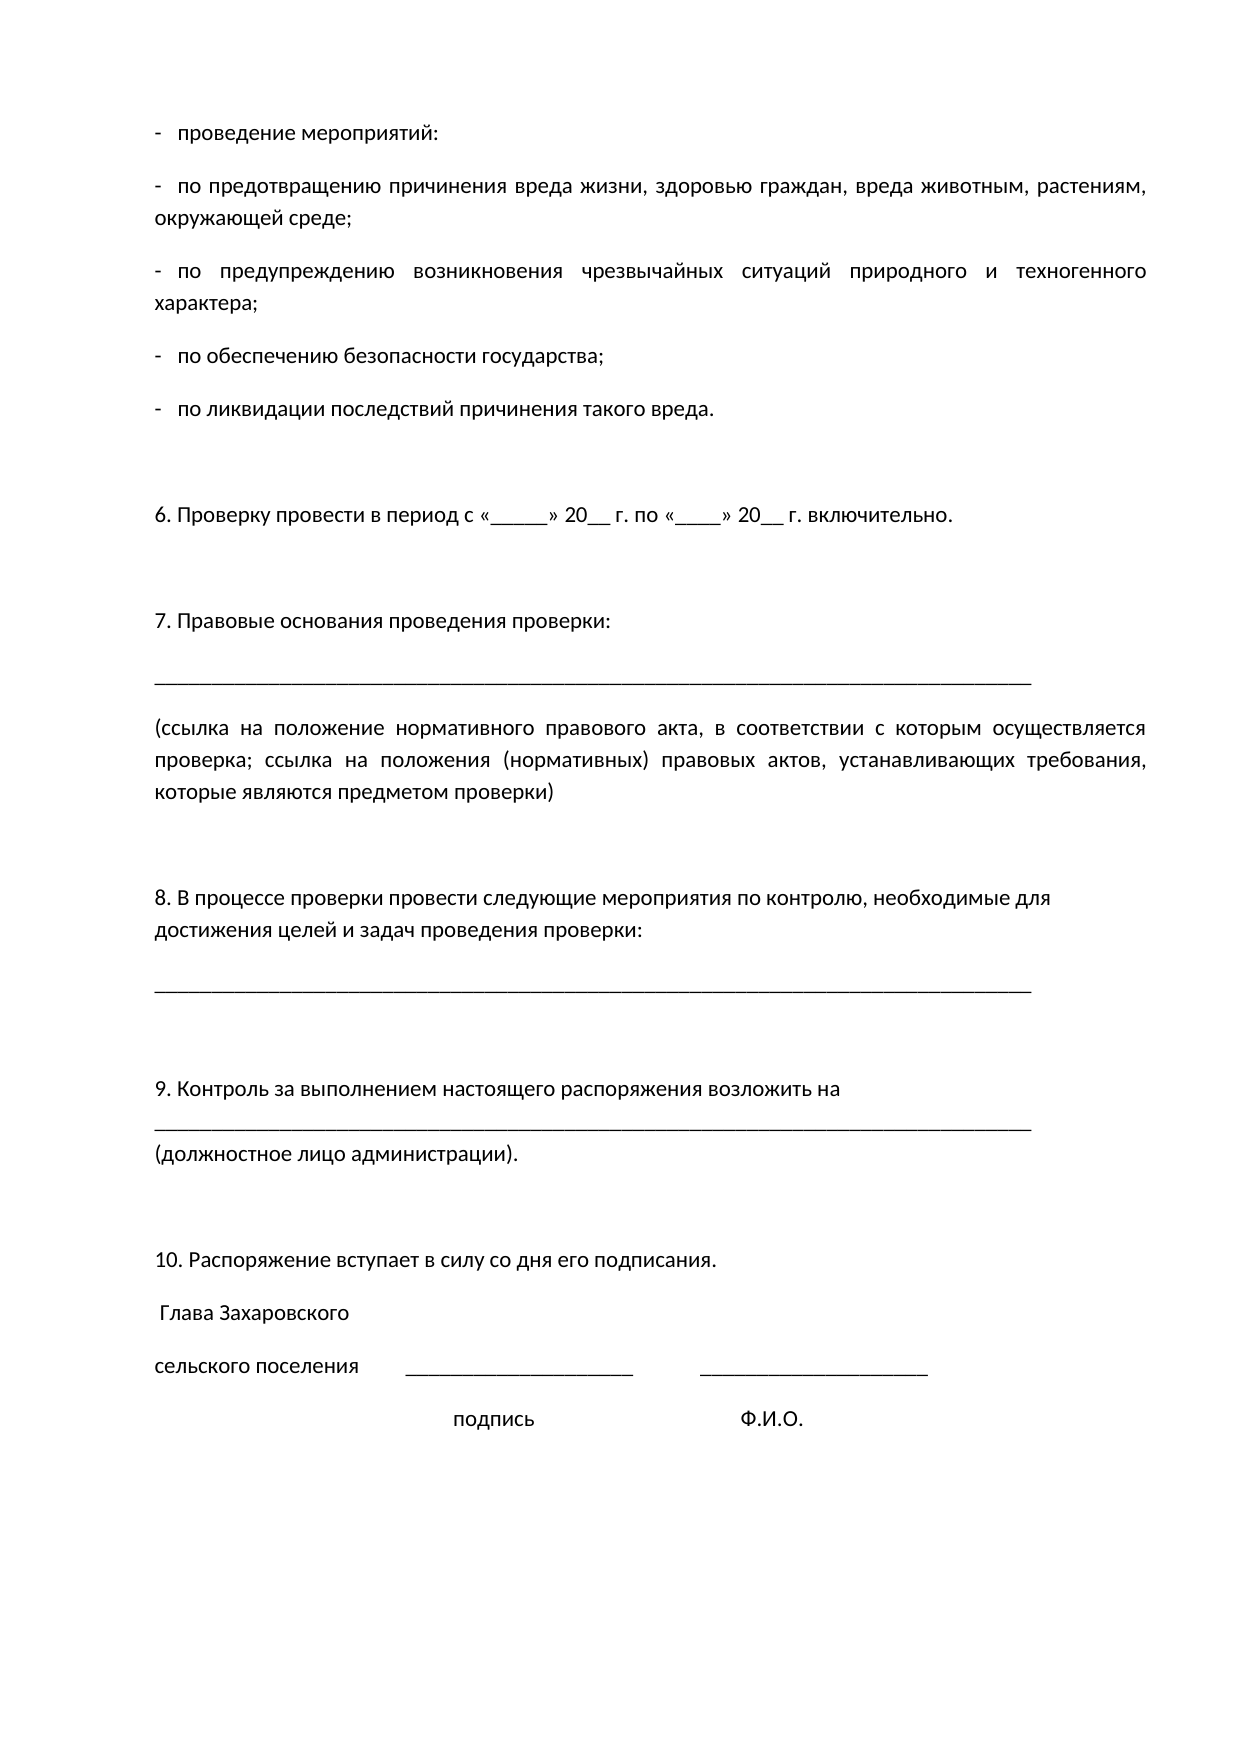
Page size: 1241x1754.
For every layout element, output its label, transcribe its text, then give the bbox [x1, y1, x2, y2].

text подпись Ф.И.О. [154, 1404, 1148, 1432]
text 6. Проверку провести в период с «_____» 20__ г. по «____» 20__ г. включительно. [154, 501, 1148, 529]
text 8. В процессе проверки провести следующие мероприятия по контролю, необходимые для достижения целей и задач проведения проверки: [154, 883, 1148, 943]
text - по предотвращению причинения вреда жизни, здоровью граждан, вреда животным, растениям, окружающей среде; [154, 171, 1148, 231]
text - по предупреждению возникновения чрезвычайных ситуаций природного и техногенного характера; [154, 256, 1148, 317]
text _____________________________________________________________________________ [154, 660, 1148, 688]
text _____________________________________________________________________________ [154, 968, 1148, 996]
text - по обеспечению безопасности государства; [154, 342, 1148, 369]
text - по ликвидации последствий причинения такого вреда. [154, 394, 1148, 423]
text Глава Захаровского [154, 1298, 1148, 1326]
text - проведение мероприятий: [154, 118, 1148, 146]
text 9. Контроль за выполнением настоящего распоряжения возложить на _____________________________________________________________________________ (должностное лицо администрации). [154, 1074, 1148, 1167]
text 10. Распоряжение вступает в силу со дня его подписания. [154, 1245, 1148, 1273]
text (ссылка на положение нормативного правового акта, в соответствии с которым осуществляется проверка; ссылка на положения (нормативных) правовых актов, устанавливающих требования, которые являются предметом проверки) [154, 713, 1148, 805]
text сельского поселения ____________________ ____________________ [154, 1351, 1148, 1379]
text 7. Правовые основания проведения проверки: [154, 607, 1148, 635]
